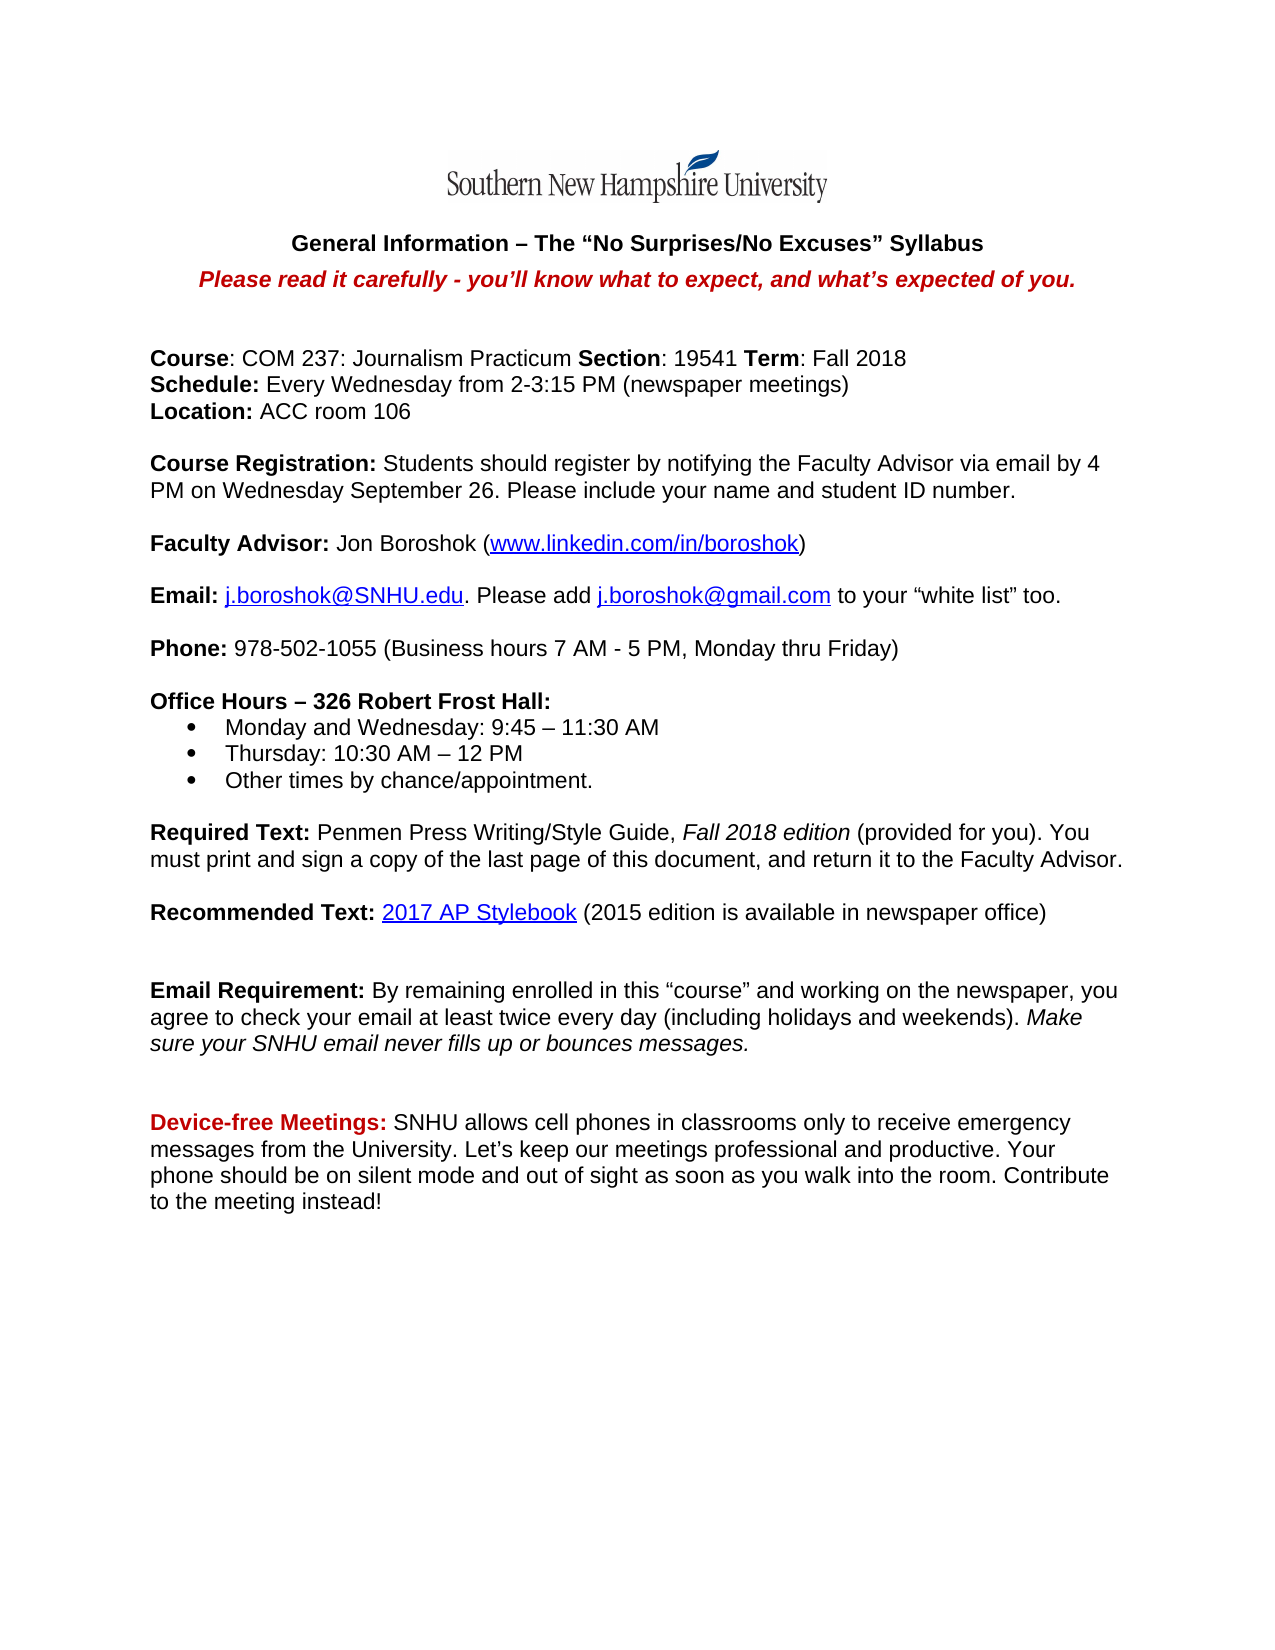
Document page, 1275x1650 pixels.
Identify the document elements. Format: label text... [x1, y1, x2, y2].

list Thursday: 10:30 AM – 12 PM [187, 740, 1125, 767]
text Course Registration: Students should register by notifying the Faculty Advisor via email by 4 PM on Wednesday September 26. Please include your name and student ID number. [150, 450, 1125, 503]
list Other times by chance/appointment. [187, 767, 1125, 793]
text Course: COM 237: Journalism Practicum Section: 19541 Term: Fall 2018 [150, 345, 1125, 371]
text Office Hours – 326 Robert Frost Hall: [150, 688, 1125, 714]
text Location: ACC room 106 [150, 398, 1125, 424]
text Faculty Advisor: Jon Boroshok (www.linkedin.com/in/boroshok) [150, 529, 1125, 556]
list Monday and Wednesday: 9:45 – 11:30 AM [187, 714, 1125, 740]
text Recommended Text: 2017 AP Stylebook (2015 edition is available in newspaper office) [150, 898, 1125, 925]
text Email: j.boroshok@SNHU.edu. Please add j.boroshok@gmail.com to your “white list” too. [150, 582, 1125, 608]
text Schedule: Every Wednesday from 2-3:15 PM (newspaper meetings) [150, 371, 1125, 398]
text Device-free Meetings: SNHU allows cell phones in classrooms only to receive emergency messages from the University. Let’s keep our meetings professional and productive. Your phone should be on silent mode and out of sight as soon as you walk into the room. Contribute to the meeting instead! [150, 1109, 1125, 1215]
text Required Text: Penmen Press Writing/Style Guide, Fall 2018 edition (provided for you). You must print and sign a copy of the last page of this document, and return it to the Faculty Advisor. [150, 819, 1125, 872]
text Phone: 978-502-1055 (Business hours 7 AM - 5 PM, Monday thru Friday) [150, 635, 1125, 661]
subtitle General Information – The “No Surprises/No Excuses” Syllabus [150, 229, 1125, 256]
text Email Requirement: By remaining enrolled in this “course” and working on the newspaper, you agree to check your email at least twice every day (including holidays and weekends). Make sure your SNHU email never fills up or bounces messages. [150, 977, 1125, 1057]
picture [447, 150, 828, 203]
text Please read it carefully - you’ll know what to expect, and what’s expected of you. [150, 266, 1125, 292]
